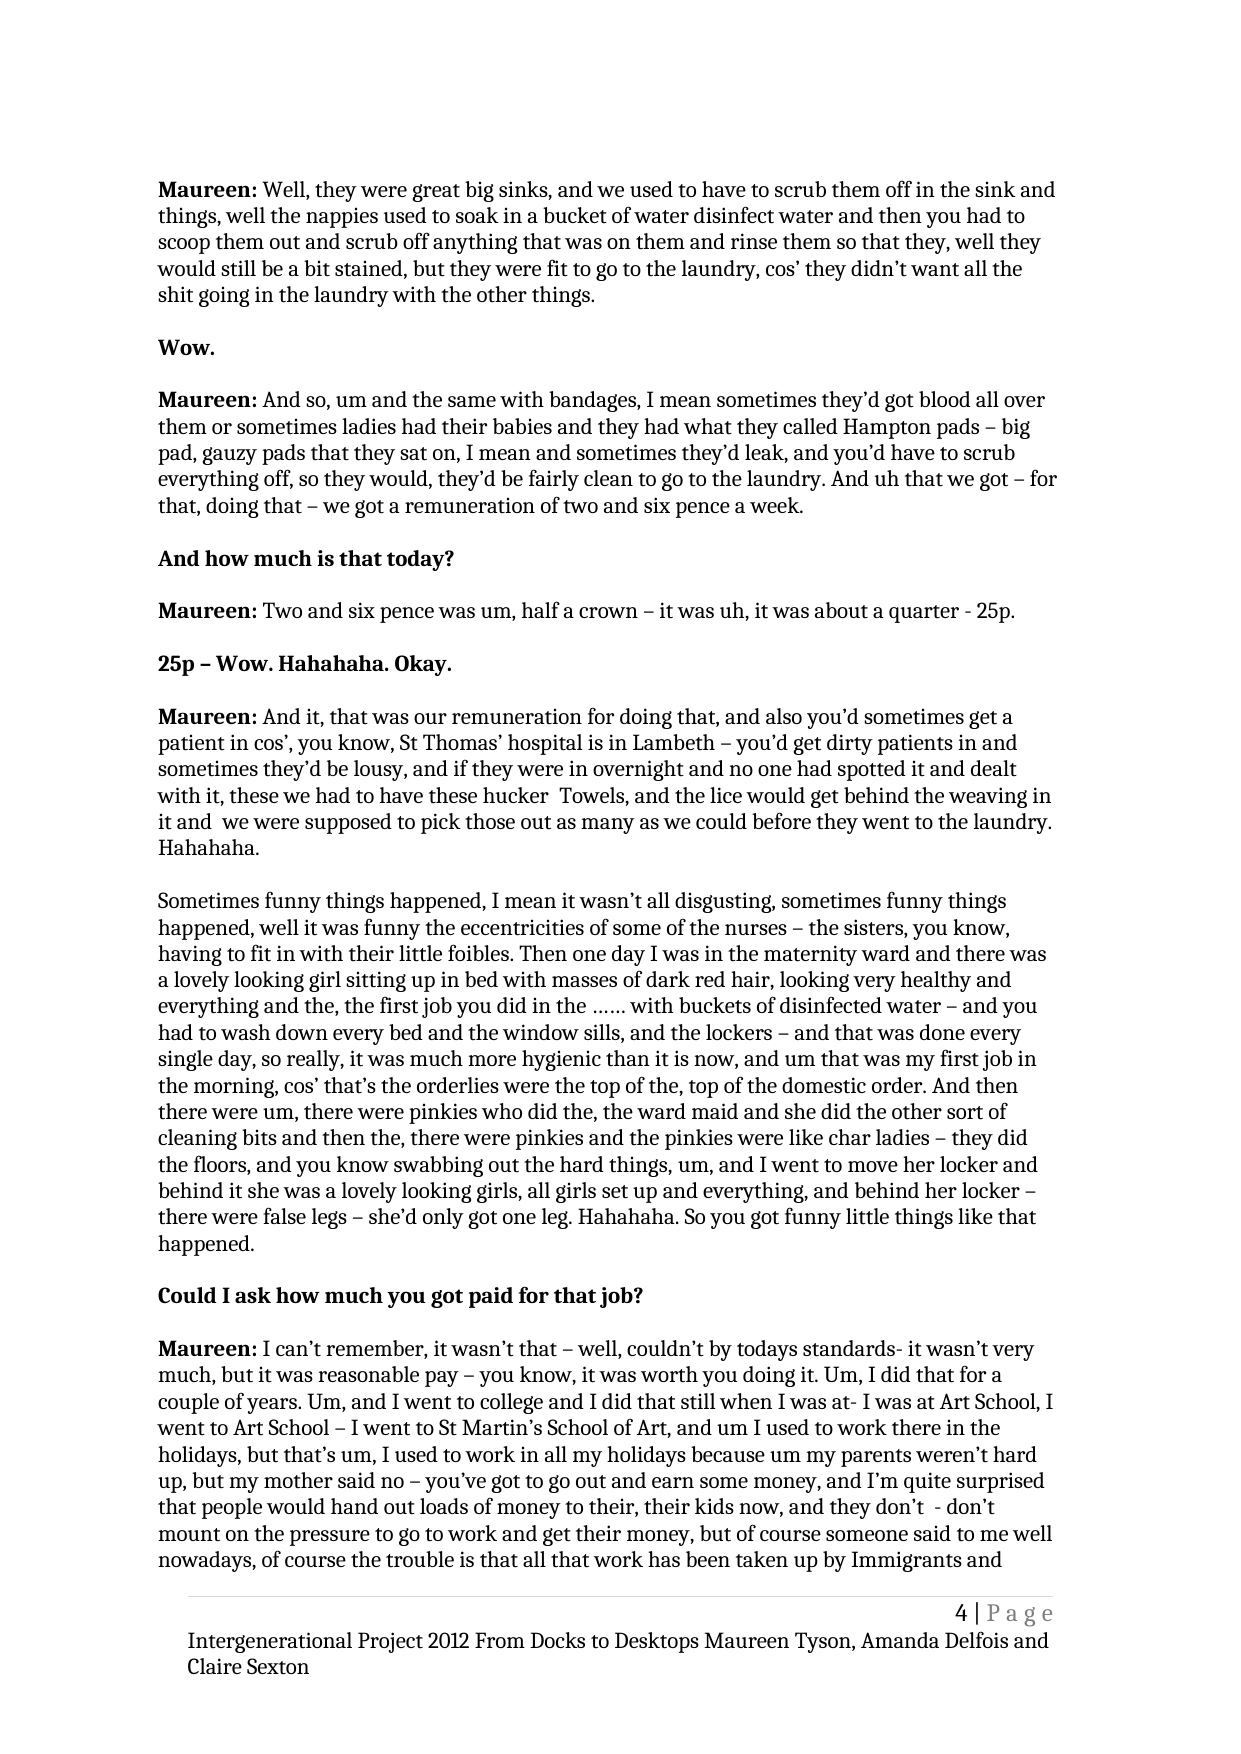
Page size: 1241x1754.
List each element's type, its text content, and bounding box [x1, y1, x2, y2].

text Wow. [158, 334, 1059, 361]
text And how much is that today? [158, 545, 1059, 572]
text Sometimes funny things happened, I mean it wasn’t all disgusting, sometimes funny things happened, well it was funny the eccentricities of some of the nurses – the sisters, you know, having to fit in with their little foibles. Then one day I was in the maternity ward and there was a lovely looking girl sitting up in bed with masses of dark red hair, looking very healthy and everything and the, the first job you did in the …… with buckets of disinfected water – and you had to wash down every bed and the window sills, and the lockers – and that was done every single day, so really, it was much more hygienic than it is now, and um that was my first job in the morning, cos’ that’s the orderlies were the top of the, top of the domestic order. And then there were um, there were pinkies who did the, the ward maid and she did the other sort of cleaning bits and then the, there were pinkies and the pinkies were like char ladies – they did the floors, and you know swabbing out the hard things, um, and I went to move her locker and behind it she was a lovely looking girls, all girls set up and everything, and behind her locker – there were false legs – she’d only got one leg. Hahahaha. So you got funny little things like that happened. [158, 888, 1059, 1257]
text Could I ask how much you got paid for that job? [158, 1283, 1059, 1309]
text Maureen: Well, they were great big sinks, and we used to have to scrub them off in the sink and things, well the nappies used to soak in a bucket of water disinfect water and then you had to scoop them out and scrub off anything that was on them and rinse them so that they, well they would still be a bit stained, but they were fit to go to the laundry, cos’ they didn’t want all the shit going in the laundry with the other things. [158, 176, 1059, 308]
text Maureen: Two and six pence was um, half a crown – it was uh, it was about a quarter - 25p. [158, 598, 1059, 624]
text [158, 1309, 1059, 1573]
text 25p – Wow. Hahahaha. Okay. [158, 651, 1059, 677]
text Maureen: And so, um and the same with bandages, I mean sometimes they’d got blood all over them or sometimes ladies had their babies and they had what they called Hampton pads – big pad, gauzy pads that they sat on, I mean and sometimes they’d leak, and you’d have to scrub everything off, so they would, they’d be fairly clean to go to the laundry. And uh that we got – for that, doing that – we got a remuneration of two and six pence a week. [158, 387, 1059, 519]
text Maureen: And it, that was our remuneration for doing that, and also you’d sometimes get a patient in cos’, you know, St Thomas’ hospital is in Lambeth – you’d get dirty patients in and sometimes they’d be lousy, and if they were in overnight and no one had spotted it and dealt with it, these we had to have these hucker Towels, and the lice would get behind the weaving in it and we were supposed to pick those out as many as we could before they went to the laundry. Hahahaha. [158, 703, 1059, 862]
